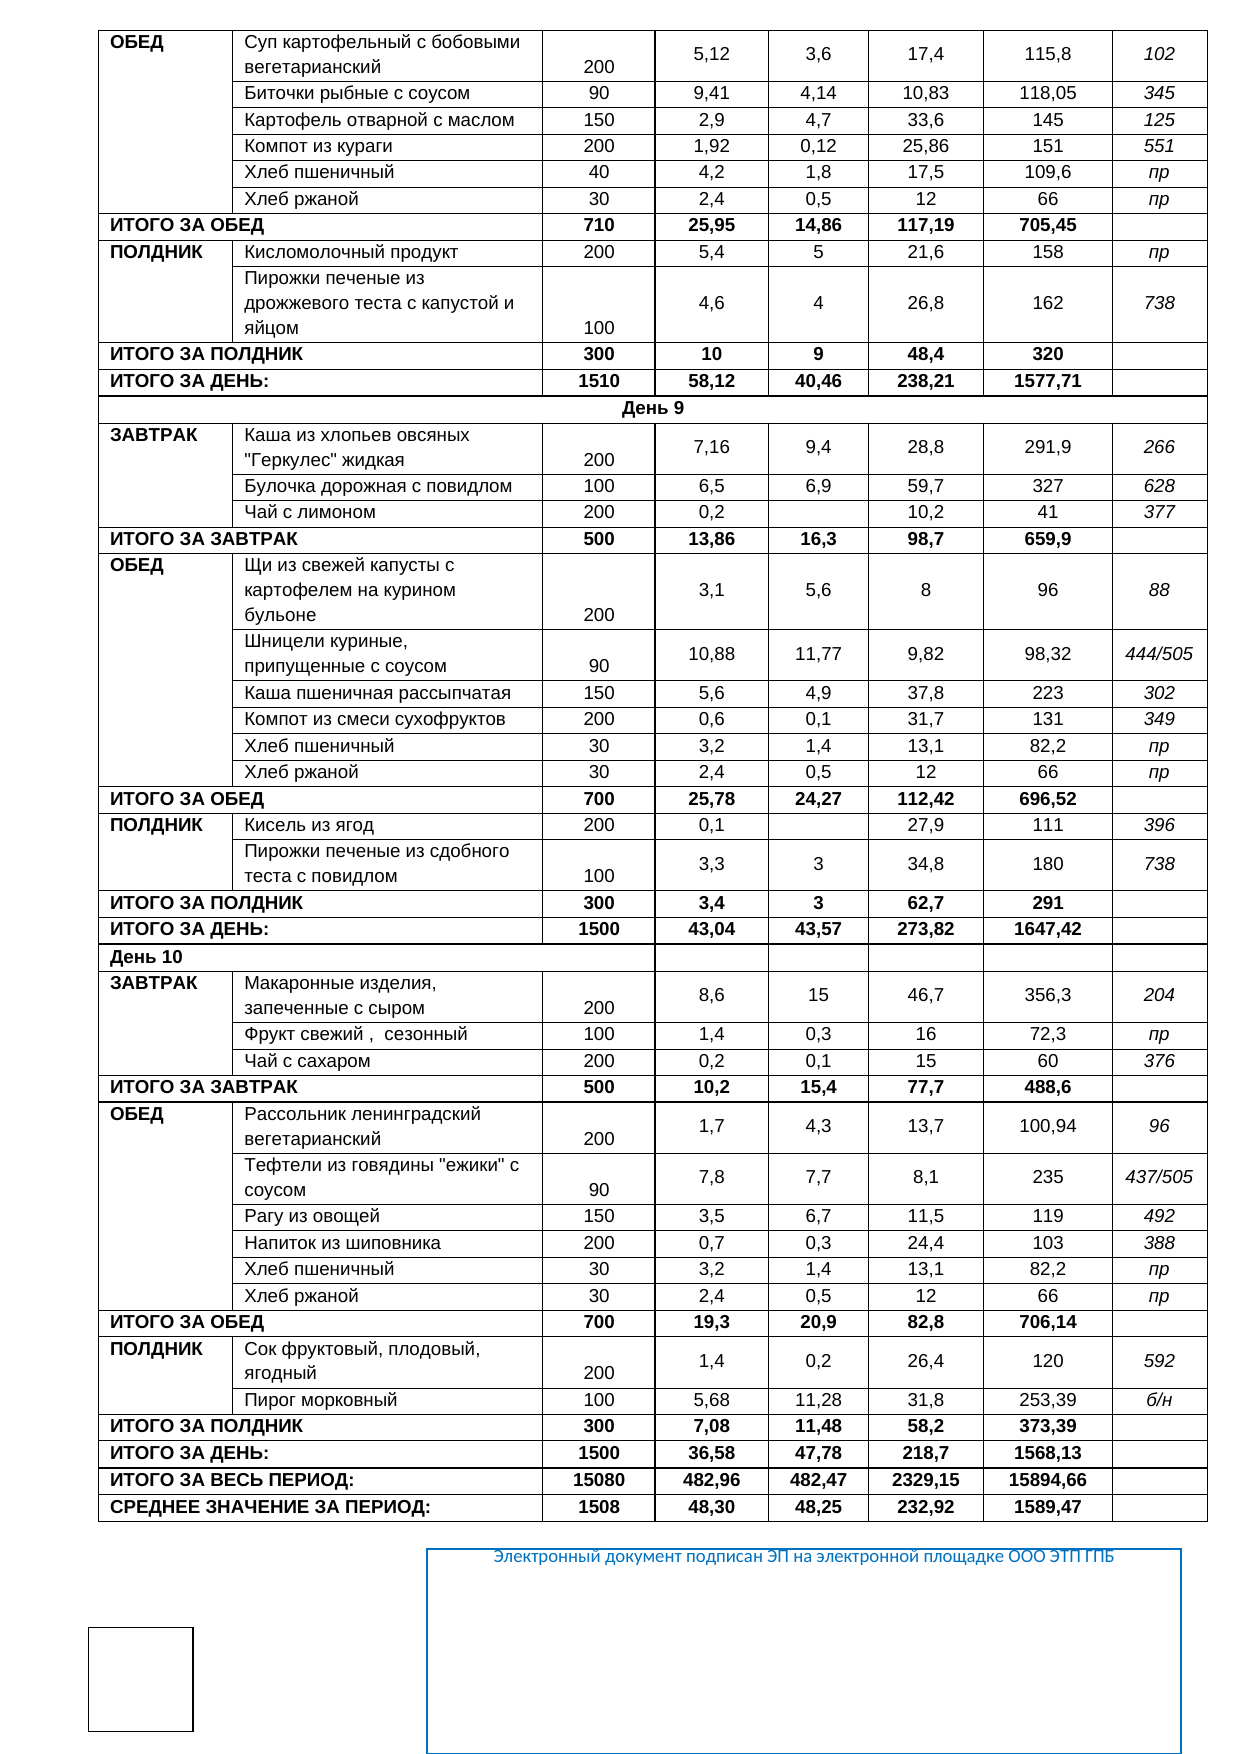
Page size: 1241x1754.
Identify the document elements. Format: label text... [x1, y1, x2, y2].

table_cell ЗАВТРАК [99, 972, 232, 1075]
table_cell 48,4 [869, 343, 983, 368]
table_cell 488,6 [984, 1076, 1112, 1101]
table_cell 66 [984, 761, 1112, 786]
table_cell 349 [1113, 708, 1207, 733]
table_cell Сок фруктовый, плодовый, ягодный [233, 1337, 542, 1387]
table_cell 2329,15 [869, 1469, 983, 1494]
table_cell СРЕДНЕЕ ЗНАЧЕНИЕ ЗА ПЕРИОД: [99, 1495, 542, 1521]
table_cell [1113, 370, 1207, 395]
table_cell ОБЕД [99, 31, 232, 213]
table_cell 0,12 [769, 135, 868, 160]
table_cell пр [1113, 188, 1207, 213]
table_cell День 9 [99, 397, 1207, 422]
table_cell пр [1113, 761, 1207, 786]
table_cell 7,8 [656, 1154, 768, 1204]
table_cell 4,3 [769, 1103, 868, 1153]
table_cell 14,86 [769, 214, 868, 239]
table_cell Хлеб пшеничный [233, 734, 542, 760]
table_cell 8,1 [869, 1154, 983, 1204]
table_cell Пирог морковный [233, 1389, 542, 1414]
table_cell Картофель отварной с маслом [233, 108, 542, 134]
table_cell ИТОГО ЗА ЗАВТРАК [99, 1076, 542, 1101]
table_cell Суп картофельный с бобовыми вегетарианский [233, 31, 542, 81]
table_cell Хлеб ржаной [233, 1284, 542, 1310]
table_cell [1113, 1441, 1207, 1467]
table_cell 30 [543, 1284, 654, 1310]
table_cell 90 [543, 82, 654, 107]
table_cell 710 [543, 214, 654, 239]
table_cell ПОЛДНИК [99, 1337, 232, 1414]
table_cell 0,2 [769, 1337, 868, 1387]
table_cell 1,4 [769, 734, 868, 760]
table_cell 200 [543, 31, 654, 81]
table_cell 238,21 [869, 370, 983, 395]
table_cell Хлеб пшеничный [233, 161, 542, 187]
table_cell 5,6 [769, 554, 868, 629]
table_cell Щи из свежей капусты с картофелем на курином бульоне [233, 554, 542, 629]
table_cell 31,8 [869, 1389, 983, 1414]
table_cell 25,78 [656, 787, 768, 813]
table_cell 273,82 [869, 918, 983, 943]
table_cell [1113, 1469, 1207, 1494]
table_cell 15080 [543, 1469, 654, 1494]
table_cell 373,39 [984, 1415, 1112, 1440]
table_cell 1,4 [656, 1023, 768, 1048]
table_cell 46,7 [869, 972, 983, 1022]
table_cell День 10 [99, 945, 654, 971]
table_cell 628 [1113, 475, 1207, 500]
table_cell 592 [1113, 1337, 1207, 1387]
table_cell 145 [984, 108, 1112, 134]
table_cell 200 [543, 424, 654, 474]
table_cell 1510 [543, 370, 654, 395]
table_cell 41 [984, 501, 1112, 527]
table_cell 33,6 [869, 108, 983, 134]
table_cell 492 [1113, 1205, 1207, 1230]
table_cell 9 [769, 343, 868, 368]
table_cell 218,7 [869, 1441, 983, 1467]
table_cell 3,4 [656, 891, 768, 917]
table_cell [1113, 528, 1207, 553]
table_cell 25,86 [869, 135, 983, 160]
table_cell пр [1113, 1258, 1207, 1283]
table_cell 3 [769, 840, 868, 890]
table_cell 10,2 [869, 501, 983, 527]
table_cell 48,30 [656, 1495, 768, 1521]
table_cell 10,83 [869, 82, 983, 107]
table_cell 9,82 [869, 630, 983, 680]
table_cell 12 [869, 188, 983, 213]
table_cell Каша из хлопьев овсяных "Геркулес" жидкая [233, 424, 542, 474]
table_cell 4,6 [656, 267, 768, 342]
table_cell ПОЛДНИК [99, 814, 232, 890]
table_cell пр [1113, 161, 1207, 187]
table_cell Компот из кураги [233, 135, 542, 160]
table_cell 90 [543, 1154, 654, 1204]
table_cell 62,7 [869, 891, 983, 917]
table_cell 98,32 [984, 630, 1112, 680]
table_cell 437/505 [1113, 1154, 1207, 1204]
table_cell 66 [984, 188, 1112, 213]
table_cell 1589,47 [984, 1495, 1112, 1521]
table_cell 158 [984, 241, 1112, 266]
table_cell [1113, 918, 1207, 943]
table_cell 31,7 [869, 708, 983, 733]
table_cell 150 [543, 681, 654, 707]
table_cell 9,4 [769, 424, 868, 474]
table_cell 2,4 [656, 188, 768, 213]
table_cell 58,12 [656, 370, 768, 395]
table_cell Макаронные изделия, запеченные с сыром [233, 972, 542, 1022]
table_cell ИТОГО ЗА ДЕНЬ: [99, 1441, 542, 1467]
table_cell 4,14 [769, 82, 868, 107]
table_cell 200 [543, 1337, 654, 1387]
table_cell ИТОГО ЗА ОБЕД [99, 1311, 542, 1336]
table_cell Кисель из ягод [233, 814, 542, 839]
table_cell 0,1 [769, 708, 868, 733]
table_cell Хлеб ржаной [233, 761, 542, 786]
table_cell 376 [1113, 1050, 1207, 1075]
table_cell 120 [984, 1337, 1112, 1387]
table_cell пр [1113, 734, 1207, 760]
table_cell 19,3 [656, 1311, 768, 1336]
table_cell 0,5 [769, 761, 868, 786]
table_cell 82,8 [869, 1311, 983, 1336]
table_cell пр [1113, 1284, 1207, 1310]
table_cell 26,8 [869, 267, 983, 342]
table_cell 88 [1113, 554, 1207, 629]
table_cell 82,2 [984, 734, 1112, 760]
table_cell Чай с сахаром [233, 1050, 542, 1075]
table_cell 6,7 [769, 1205, 868, 1230]
table_cell 21,6 [869, 241, 983, 266]
table_cell 8 [869, 554, 983, 629]
table_cell [1113, 945, 1207, 971]
table_cell 7,7 [769, 1154, 868, 1204]
table_cell 3,3 [656, 840, 768, 890]
table_cell 302 [1113, 681, 1207, 707]
table_cell 0,5 [769, 1284, 868, 1310]
table_cell 162 [984, 267, 1112, 342]
table_cell [769, 501, 868, 527]
table_cell 235 [984, 1154, 1112, 1204]
table_cell б/н [1113, 1389, 1207, 1414]
table_cell 16 [869, 1023, 983, 1048]
table_cell 150 [543, 108, 654, 134]
table_cell 377 [1113, 501, 1207, 527]
table_cell 320 [984, 343, 1112, 368]
table_cell Пирожки печеные из сдобного теста с повидлом [233, 840, 542, 890]
table_cell 3 [769, 891, 868, 917]
table_cell 7,16 [656, 424, 768, 474]
table_cell 100 [543, 840, 654, 890]
table_cell 112,42 [869, 787, 983, 813]
table_cell 34,8 [869, 840, 983, 890]
table_cell 131 [984, 708, 1112, 733]
table_cell 5,68 [656, 1389, 768, 1414]
table_cell 300 [543, 343, 654, 368]
table_cell Чай с лимоном [233, 501, 542, 527]
table_cell 0,5 [769, 188, 868, 213]
table_cell [1113, 214, 1207, 239]
table_cell 659,9 [984, 528, 1112, 553]
table_cell 200 [543, 135, 654, 160]
table_cell 327 [984, 475, 1112, 500]
table_cell 151 [984, 135, 1112, 160]
table_cell 9,41 [656, 82, 768, 107]
table_cell 66 [984, 1284, 1112, 1310]
table_cell 300 [543, 891, 654, 917]
table_cell 82,2 [984, 1258, 1112, 1283]
table_cell 10,2 [656, 1076, 768, 1101]
table_cell 266 [1113, 424, 1207, 474]
table_cell 2,4 [656, 1284, 768, 1310]
table_cell 6,9 [769, 475, 868, 500]
table_cell 100 [543, 267, 654, 342]
table_cell 180 [984, 840, 1112, 890]
table_cell 200 [543, 708, 654, 733]
table_cell ЗАВТРАК [99, 424, 232, 527]
table_cell ИТОГО ЗА ОБЕД [99, 214, 542, 239]
table_cell 696,52 [984, 787, 1112, 813]
table_cell [1113, 787, 1207, 813]
table_cell ИТОГО ЗА ДЕНЬ: [99, 370, 542, 395]
table_cell ОБЕД [99, 1103, 232, 1310]
table_cell [769, 945, 868, 971]
table_cell Биточки рыбные с соусом [233, 82, 542, 107]
table_cell 90 [543, 630, 654, 680]
table_cell 0,1 [656, 814, 768, 839]
table_cell Тефтели из говядины "ежики" с соусом [233, 1154, 542, 1204]
table_cell 115,8 [984, 31, 1112, 81]
table_cell пр [1113, 1023, 1207, 1048]
table_cell 10 [656, 343, 768, 368]
table_cell 100 [543, 1023, 654, 1048]
table_cell 482,96 [656, 1469, 768, 1494]
table_cell 4,2 [656, 161, 768, 187]
table_cell 253,39 [984, 1389, 1112, 1414]
table_cell 17,4 [869, 31, 983, 81]
table_cell 6,5 [656, 475, 768, 500]
table_cell 98,7 [869, 528, 983, 553]
table_cell 13,1 [869, 734, 983, 760]
table_cell 111 [984, 814, 1112, 839]
table_cell [1113, 1311, 1207, 1336]
table_cell 200 [543, 1103, 654, 1153]
table_cell 125 [1113, 108, 1207, 134]
table_cell 15 [869, 1050, 983, 1075]
table_cell 2,4 [656, 761, 768, 786]
table_cell ИТОГО ЗА ПОЛДНИК [99, 1415, 542, 1440]
table_cell 43,57 [769, 918, 868, 943]
table_cell 36,58 [656, 1441, 768, 1467]
table_cell 345 [1113, 82, 1207, 107]
table_cell 0,3 [769, 1231, 868, 1257]
table_cell 1500 [543, 918, 654, 943]
table_cell пр [1113, 241, 1207, 266]
table_cell 291 [984, 891, 1112, 917]
table_cell 102 [1113, 31, 1207, 81]
table_cell 5 [769, 241, 868, 266]
table_cell ИТОГО ЗА ПОЛДНИК [99, 891, 542, 917]
table_cell 10,88 [656, 630, 768, 680]
table_cell 12 [869, 761, 983, 786]
table_cell 48,25 [769, 1495, 868, 1521]
table_cell 223 [984, 681, 1112, 707]
table_cell 118,05 [984, 82, 1112, 107]
table_cell 1,4 [656, 1337, 768, 1387]
table_cell Компот из смеси сухофруктов [233, 708, 542, 733]
table_cell 11,48 [769, 1415, 868, 1440]
table_cell 13,7 [869, 1103, 983, 1153]
table_cell ИТОГО ЗА ДЕНЬ: [99, 918, 542, 943]
table_cell 1,92 [656, 135, 768, 160]
table_cell 17,5 [869, 161, 983, 187]
table_cell 388 [1113, 1231, 1207, 1257]
table_cell 356,3 [984, 972, 1112, 1022]
table_cell 1,7 [656, 1103, 768, 1153]
table_cell ОБЕД [99, 554, 232, 786]
table_cell Пирожки печеные из дрожжевого теста с капустой и яйцом [233, 267, 542, 342]
table_cell 2,9 [656, 108, 768, 134]
table_cell ИТОГО ЗА ВЕСЬ ПЕРИОД: [99, 1469, 542, 1494]
table_cell 4 [769, 267, 868, 342]
table_cell 15 [769, 972, 868, 1022]
table_cell 396 [1113, 814, 1207, 839]
table_cell 47,78 [769, 1441, 868, 1467]
table_cell 291,9 [984, 424, 1112, 474]
table_cell 13,86 [656, 528, 768, 553]
table_cell 96 [984, 554, 1112, 629]
table_cell [769, 814, 868, 839]
table_cell 11,28 [769, 1389, 868, 1414]
table_cell 3,5 [656, 1205, 768, 1230]
table_cell 20,9 [769, 1311, 868, 1336]
table_cell 3,2 [656, 734, 768, 760]
table_cell 60 [984, 1050, 1112, 1075]
table_cell [656, 945, 768, 971]
table_cell 706,14 [984, 1311, 1112, 1336]
table_cell 0,6 [656, 708, 768, 733]
table_cell 8,6 [656, 972, 768, 1022]
table_cell 4,9 [769, 681, 868, 707]
table_cell Рассольник ленинградский вегетарианский [233, 1103, 542, 1153]
table_cell 58,2 [869, 1415, 983, 1440]
table_cell 705,45 [984, 214, 1112, 239]
table_cell 16,3 [769, 528, 868, 553]
table_cell 12 [869, 1284, 983, 1310]
table_cell [1113, 343, 1207, 368]
table_cell 0,3 [769, 1023, 868, 1048]
table_cell 26,4 [869, 1337, 983, 1387]
table_cell 738 [1113, 840, 1207, 890]
table_cell [869, 945, 983, 971]
table_cell ИТОГО ЗА ЗАВТРАК [99, 528, 542, 553]
table_cell 1508 [543, 1495, 654, 1521]
table_cell 100 [543, 1389, 654, 1414]
table_cell 28,8 [869, 424, 983, 474]
table_cell 100,94 [984, 1103, 1112, 1153]
table_cell 30 [543, 188, 654, 213]
table_cell 738 [1113, 267, 1207, 342]
table_cell 15,4 [769, 1076, 868, 1101]
table_cell [1113, 1415, 1207, 1440]
table_cell Шницели куриные, припущенные с соусом [233, 630, 542, 680]
table_cell [1113, 1076, 1207, 1101]
table_cell Фрукт свежий , сезонный [233, 1023, 542, 1048]
table_cell 27,9 [869, 814, 983, 839]
table_cell [1113, 891, 1207, 917]
table_cell 4,7 [769, 108, 868, 134]
table_cell 11,5 [869, 1205, 983, 1230]
table_cell 204 [1113, 972, 1207, 1022]
table_cell 1500 [543, 1441, 654, 1467]
table_cell 700 [543, 787, 654, 813]
table_cell 109,6 [984, 161, 1112, 187]
table_cell 43,04 [656, 918, 768, 943]
table_cell 0,7 [656, 1231, 768, 1257]
table_cell 24,4 [869, 1231, 983, 1257]
table_cell [984, 945, 1112, 971]
table_cell 0,1 [769, 1050, 868, 1075]
table_cell 30 [543, 1258, 654, 1283]
table_cell Напиток из шиповника [233, 1231, 542, 1257]
table_cell 5,6 [656, 681, 768, 707]
table_cell 119 [984, 1205, 1112, 1230]
table_cell ИТОГО ЗА ПОЛДНИК [99, 343, 542, 368]
table_cell 200 [543, 1050, 654, 1075]
table_cell 24,27 [769, 787, 868, 813]
table_cell 482,47 [769, 1469, 868, 1494]
table_cell 72,3 [984, 1023, 1112, 1048]
table_cell Хлеб пшеничный [233, 1258, 542, 1283]
table_cell 3,6 [769, 31, 868, 81]
table_cell 37,8 [869, 681, 983, 707]
table_cell 500 [543, 528, 654, 553]
table_cell 30 [543, 734, 654, 760]
table_cell Кисломолочный продукт [233, 241, 542, 266]
table_cell 1,4 [769, 1258, 868, 1283]
table_cell 7,08 [656, 1415, 768, 1440]
table_cell 30 [543, 761, 654, 786]
table_cell 150 [543, 1205, 654, 1230]
table_cell 0,2 [656, 501, 768, 527]
table_cell 200 [543, 241, 654, 266]
table_cell 1577,71 [984, 370, 1112, 395]
table_cell 444/505 [1113, 630, 1207, 680]
table_cell 200 [543, 1231, 654, 1257]
table_cell 77,7 [869, 1076, 983, 1101]
table_cell 200 [543, 554, 654, 629]
table_cell Рагу из овощей [233, 1205, 542, 1230]
table_cell 100 [543, 475, 654, 500]
table_cell 59,7 [869, 475, 983, 500]
table_cell 1568,13 [984, 1441, 1112, 1467]
table_cell 3,2 [656, 1258, 768, 1283]
table_cell 11,77 [769, 630, 868, 680]
table_cell 1,8 [769, 161, 868, 187]
table_cell 500 [543, 1076, 654, 1101]
table_cell Каша пшеничная рассыпчатая [233, 681, 542, 707]
table_cell ПОЛДНИК [99, 241, 232, 342]
table_cell 117,19 [869, 214, 983, 239]
table_cell 5,12 [656, 31, 768, 81]
table_cell 40 [543, 161, 654, 187]
table_cell 96 [1113, 1103, 1207, 1153]
table_cell 700 [543, 1311, 654, 1336]
table_cell 0,2 [656, 1050, 768, 1075]
table_cell 300 [543, 1415, 654, 1440]
table_cell 200 [543, 814, 654, 839]
table_cell 25,95 [656, 214, 768, 239]
table_cell ИТОГО ЗА ОБЕД [99, 787, 542, 813]
table_cell 13,1 [869, 1258, 983, 1283]
table_cell [1113, 1495, 1207, 1521]
table_cell 5,4 [656, 241, 768, 266]
table_cell 3,1 [656, 554, 768, 629]
table_cell 551 [1113, 135, 1207, 160]
table_cell 1647,42 [984, 918, 1112, 943]
table_cell Булочка дорожная с повидлом [233, 475, 542, 500]
table_cell 232,92 [869, 1495, 983, 1521]
table_cell 103 [984, 1231, 1112, 1257]
table_cell 200 [543, 972, 654, 1022]
table_cell 40,46 [769, 370, 868, 395]
table_cell Хлеб ржаной [233, 188, 542, 213]
table_cell 200 [543, 501, 654, 527]
table_cell 15894,66 [984, 1469, 1112, 1494]
